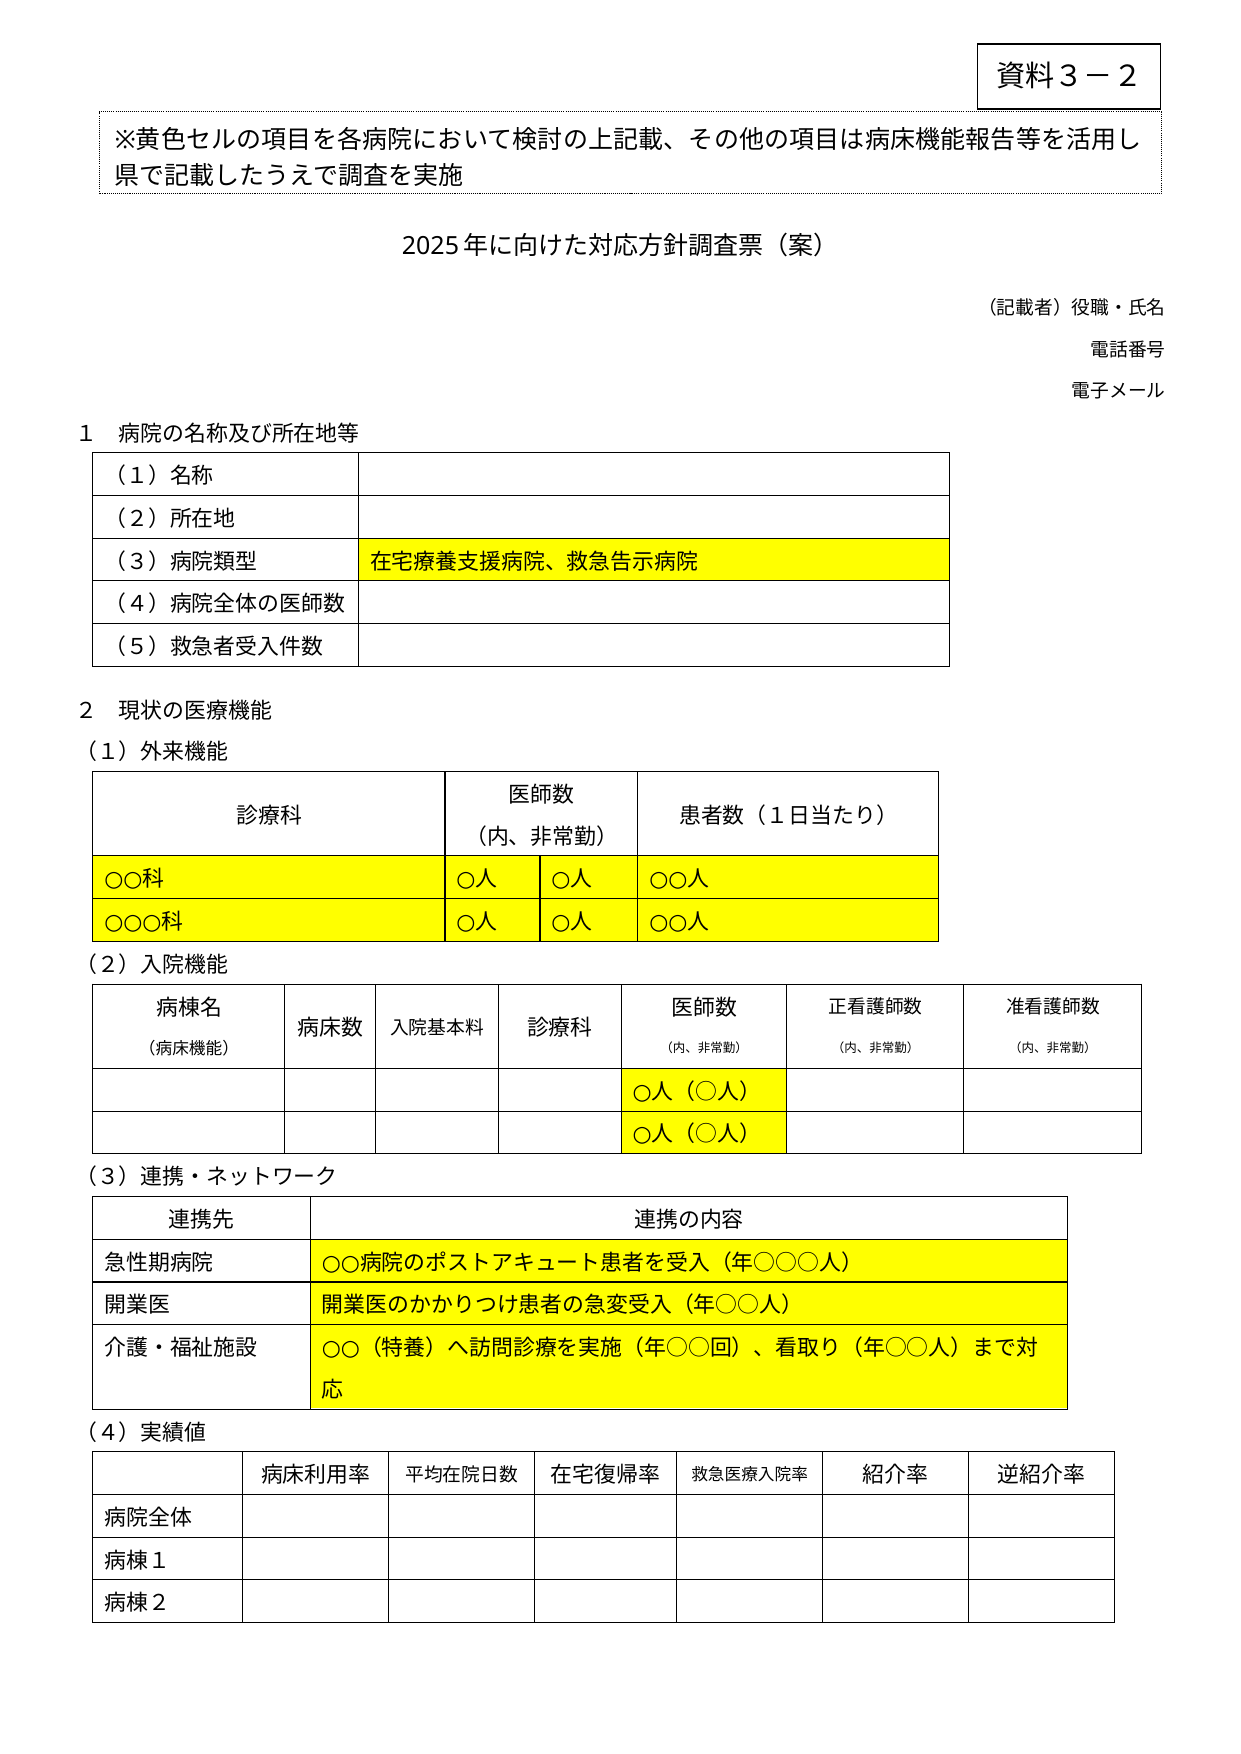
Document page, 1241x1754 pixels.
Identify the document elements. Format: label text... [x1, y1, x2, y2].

table_header 診療科 [93, 772, 444, 855]
text （３）連携・ネットワーク [75, 1154, 1165, 1196]
table_header 連携の内容 [311, 1197, 1067, 1239]
table_cell ○人 [446, 899, 539, 941]
table_header 連携先 [93, 1197, 310, 1239]
table_header [359, 453, 949, 495]
table_cell [359, 624, 949, 666]
table_cell [243, 1580, 388, 1622]
table_cell [964, 1112, 1141, 1153]
table_cell [969, 1580, 1114, 1622]
table_cell [677, 1538, 822, 1579]
table_cell [389, 1580, 534, 1622]
table_cell [787, 1069, 963, 1111]
table_cell ○人 [446, 856, 539, 898]
table_cell （５）救急者受入件数 [93, 624, 358, 666]
table_cell ○人 [541, 899, 637, 941]
table_cell 病棟２ [93, 1580, 242, 1622]
table_cell [376, 1069, 498, 1111]
table_cell [359, 496, 949, 538]
table_header [93, 1452, 242, 1494]
table_cell [359, 581, 949, 623]
table_header 正看護師数 （内、非常勤） [787, 985, 963, 1068]
table_header 診療科 [499, 985, 621, 1068]
table_cell 急性期病院 [93, 1240, 310, 1281]
table_header 医師数 （内、非常勤） [446, 772, 637, 855]
table_header 救急医療入院率 [677, 1452, 822, 1494]
table_cell 開業医 [93, 1283, 310, 1324]
table_cell [677, 1580, 822, 1622]
table_cell （４）病院全体の医師数 [93, 581, 358, 623]
text 電子メール [75, 369, 1165, 411]
table_cell [677, 1495, 822, 1537]
table_cell [535, 1538, 676, 1579]
table_cell ○人（○人） [622, 1112, 786, 1153]
table_cell [969, 1495, 1114, 1537]
table_cell 介護・福祉施設 [93, 1325, 310, 1408]
table_header 紹介率 [823, 1452, 968, 1494]
table_header 逆紹介率 [969, 1452, 1114, 1494]
table_cell （２）所在地 [93, 496, 358, 538]
text １ 病院の名称及び所在地等 [75, 411, 1165, 452]
table_cell [969, 1538, 1114, 1579]
table_header 患者数（１日当たり） [638, 772, 938, 855]
table_cell ○○人 [638, 899, 938, 941]
table_cell [964, 1069, 1141, 1111]
table_cell [823, 1538, 968, 1579]
table_header 准看護師数 （内、非常勤） [964, 985, 1141, 1068]
table_cell ○○科 [93, 856, 444, 898]
table_header 病床利用率 [243, 1452, 388, 1494]
table_cell [243, 1538, 388, 1579]
table_cell [376, 1112, 498, 1153]
table_cell ○○○科 [93, 899, 444, 941]
table_cell [823, 1495, 968, 1537]
table_cell 開業医のかかりつけ患者の急変受入（年○○人） [311, 1283, 1067, 1324]
table_cell [285, 1112, 375, 1153]
table_cell ○人（○人） [622, 1069, 786, 1111]
table_cell [389, 1538, 534, 1579]
table_cell [93, 1069, 284, 1111]
table_cell [499, 1112, 621, 1153]
table_cell [285, 1069, 375, 1111]
table_header 医師数 （内、非常勤） [622, 985, 786, 1068]
text （１）外来機能 [75, 729, 1165, 771]
table_cell [93, 1112, 284, 1153]
table_cell [823, 1580, 968, 1622]
table_cell [243, 1495, 388, 1537]
table_cell [499, 1069, 621, 1111]
table_cell [389, 1495, 534, 1537]
text 2025年に向けた対応方針調査票（案） [75, 223, 1165, 265]
table_cell [535, 1495, 676, 1537]
table_header （１）名称 [93, 453, 358, 495]
table_header 入院基本料 [376, 985, 498, 1068]
table_cell ○人 [541, 856, 637, 898]
table_cell [787, 1112, 963, 1153]
table_cell ○○病院のポストアキュート患者を受入（年○○○人） [311, 1240, 1067, 1281]
table_header 病床数 [285, 985, 375, 1068]
table_cell （３）病院類型 [93, 539, 358, 580]
table_cell 在宅療養支援病院、救急告示病院 [359, 539, 949, 580]
text （記載者）役職・氏名 [75, 286, 1165, 327]
text （４）実績値 [75, 1409, 1165, 1451]
table_cell ○○（特養）へ訪問診療を実施（年○○回）、看取り（年○○人）まで対応 [311, 1325, 1067, 1408]
table_header 平均在院日数 [389, 1452, 534, 1494]
table_header 病棟名 （病床機能） [93, 985, 284, 1068]
table_header 在宅復帰率 [535, 1452, 676, 1494]
table_cell ○○人 [638, 856, 938, 898]
text ２ 現状の医療機能 [75, 688, 1165, 729]
text （２）入院機能 [75, 942, 1165, 983]
table_cell 病院全体 [93, 1495, 242, 1537]
text 電話番号 [75, 327, 1165, 369]
table_cell [535, 1580, 676, 1622]
table_cell 病棟１ [93, 1538, 242, 1579]
